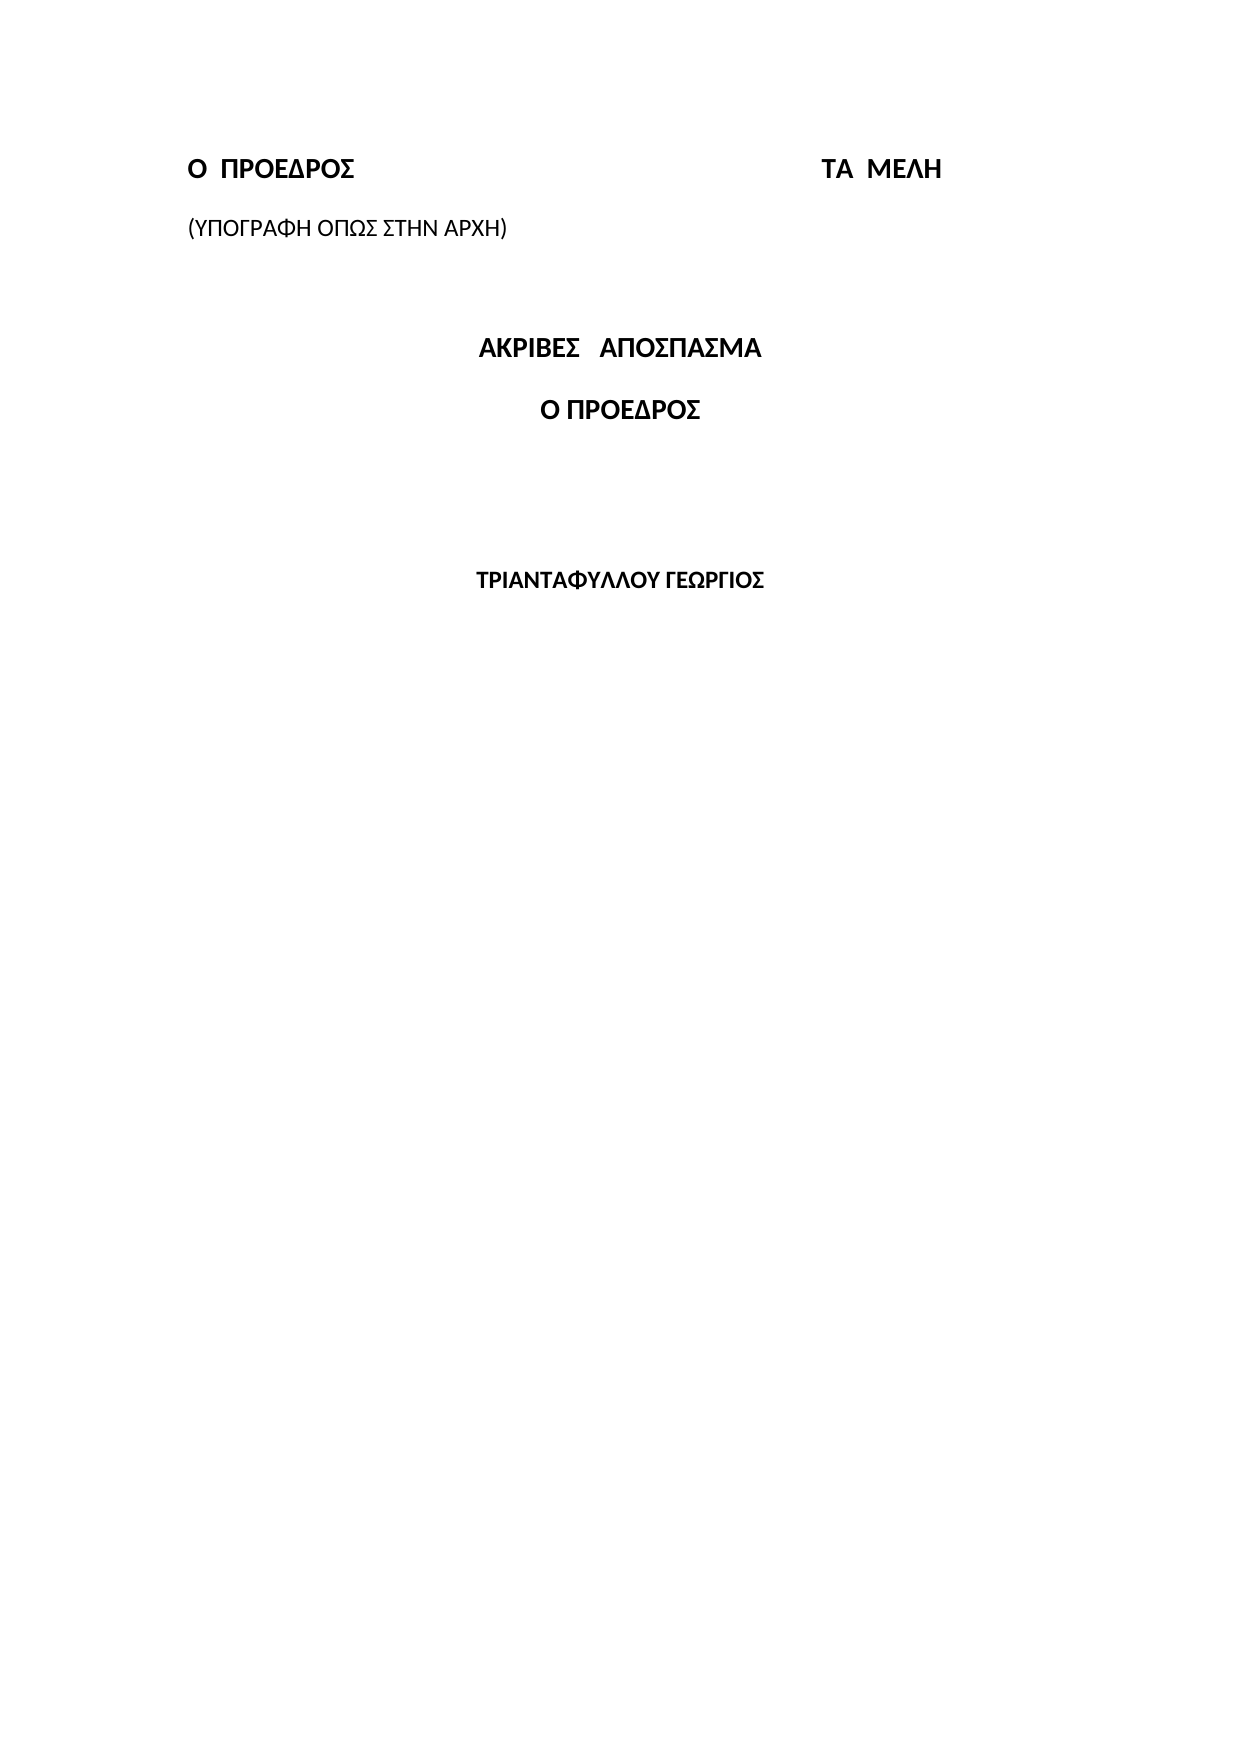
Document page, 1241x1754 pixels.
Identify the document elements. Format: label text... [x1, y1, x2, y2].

text O ΠΡΟΕΔΡΟΣ ΤΑ ΜΕΛΗ [187, 150, 1053, 186]
text ΤΡΙΑΝΤΑΦΥΛΛΟΥ ΓΕΩΡΓΙΟΣ [187, 564, 1053, 595]
text ΑΚΡΙΒΕΣ ΑΠΟΣΠΑΣΜΑ [187, 329, 1053, 365]
text (ΥΠΟΓΡΑΦΗ ΟΠΩΣ ΣΤΗΝ ΑΡΧΗ) [187, 212, 1053, 242]
text Ο ΠΡΟΕΔΡΟΣ [187, 391, 1053, 427]
